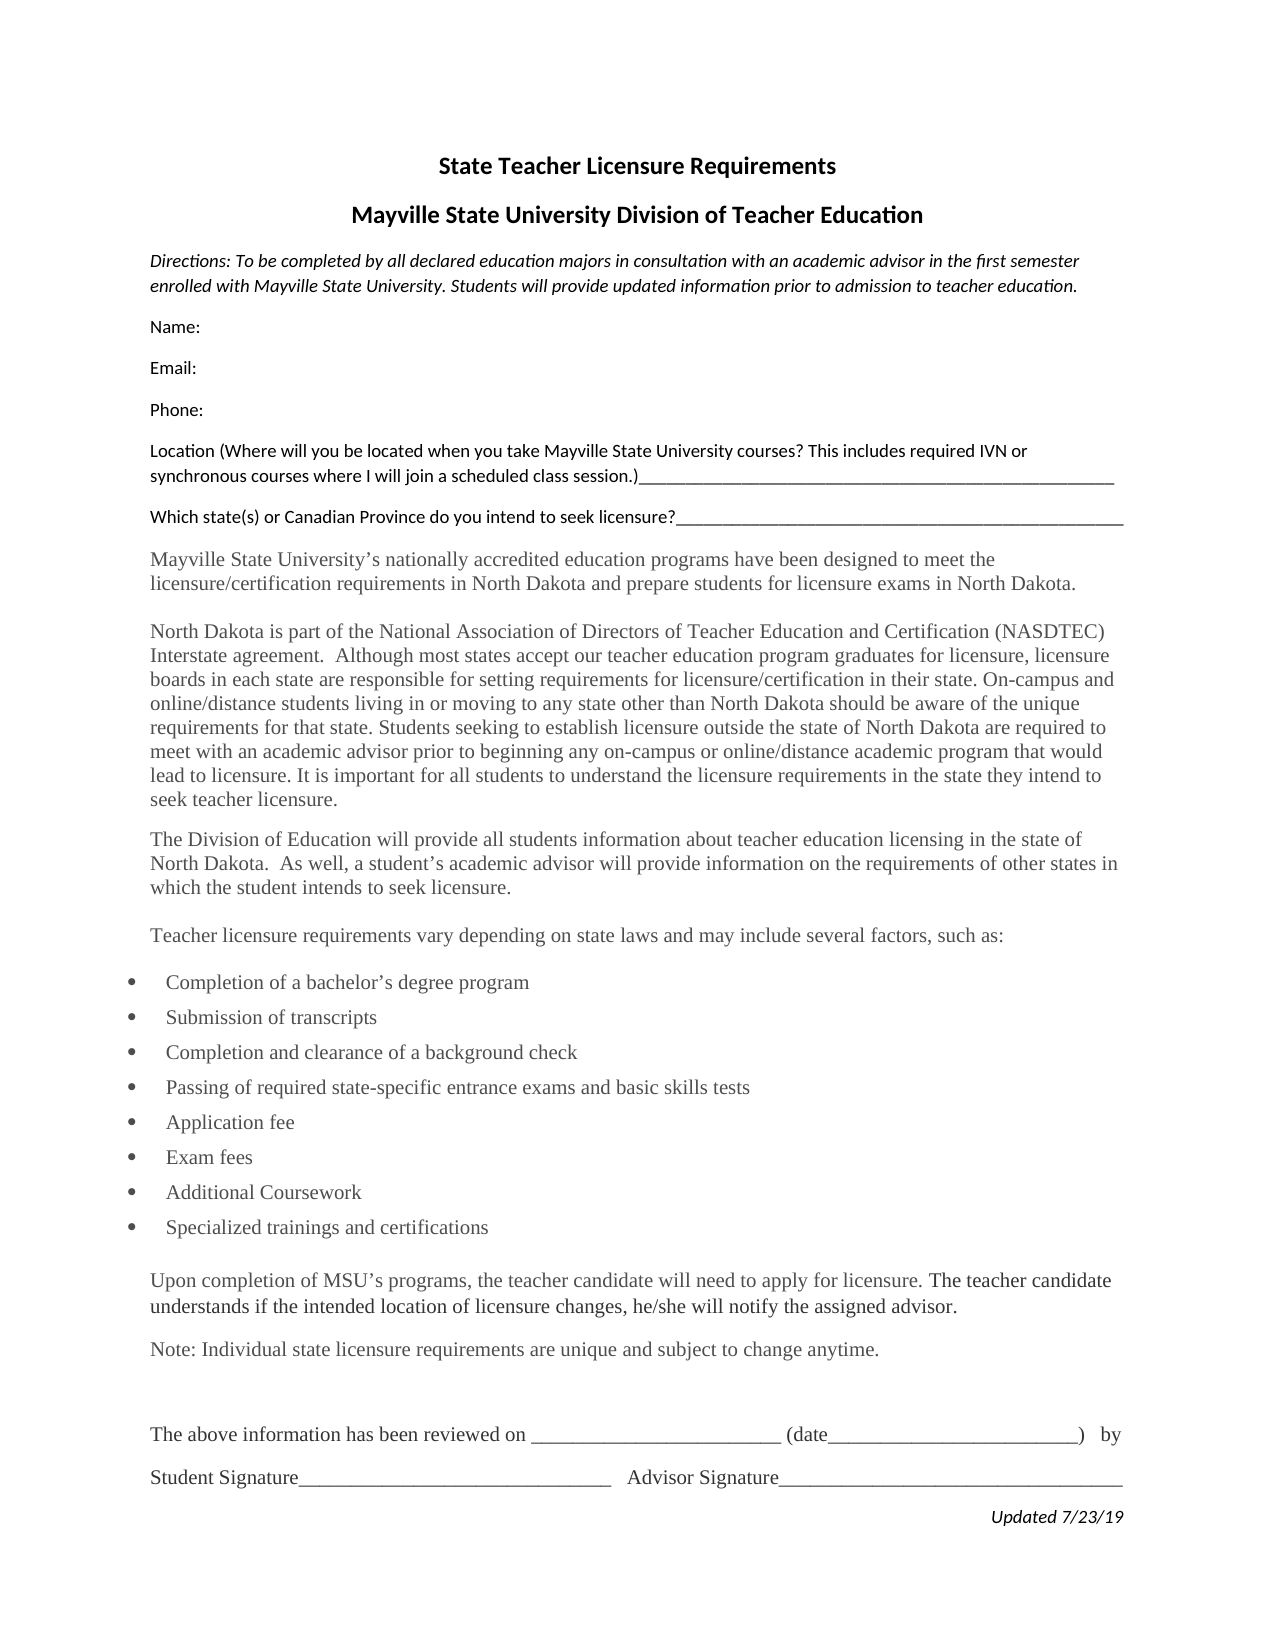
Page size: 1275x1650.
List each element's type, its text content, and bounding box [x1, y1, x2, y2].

text Note: Individual state licensure requirements are unique and subject to change anytime. [150, 1337, 1125, 1361]
text The above information has been reviewed on ________________________ (date________________________) by [150, 1422, 1125, 1446]
text Mayville State University’s nationally accredited education programs have been designed to meet the licensure/certification requirements in North Dakota and prepare students for licensure exams in North Dakota. [150, 547, 1125, 595]
text Directions: To be completed by all declared education majors in consultation with an academic advisor in the first semester enrolled with Mayville State University. Students will provide updated information prior to admission to teacher education. [150, 249, 1125, 297]
text Teacher licensure requirements vary depending on state laws and may include several factors, such as: [150, 923, 1125, 947]
text Mayville State University Division of Teacher Education [150, 199, 1125, 230]
list Passing of required state-specific entrance exams and basic skills tests [128, 1075, 1125, 1099]
text Name: [150, 315, 1125, 338]
list Additional Coursework [128, 1180, 1125, 1204]
list Exam fees [128, 1145, 1125, 1169]
text Phone: [150, 398, 1125, 421]
list Application fee [128, 1110, 1125, 1134]
list Specialized trainings and certifications [128, 1215, 1125, 1239]
list Completion and clearance of a background check [128, 1040, 1125, 1064]
text The Division of Education will provide all students information about teacher education licensing in the state of North Dakota. As well, a student’s academic advisor will provide information on the requirements of other states in which the student intends to seek licensure. [150, 827, 1125, 899]
list Submission of transcripts [128, 1005, 1125, 1029]
text Location (Where will you be located when you take Mayville State University courses? This includes required IVN or synchronous courses where I will join a scheduled class session.)___________________________________________________ [150, 439, 1125, 487]
text Which state(s) or Canadian Province do you intend to seek licensure?________________________________________________ [150, 505, 1125, 528]
text Email: [150, 357, 1125, 379]
text Student Signature______________________________ Advisor Signature_________________________________ [150, 1465, 1125, 1489]
text State Teacher Licensure Requirements [150, 150, 1125, 181]
text Upon completion of MSU’s programs, the teacher candidate will need to apply for licensure. The teacher candidate understands if the intended location of licensure changes, he/she will notify the assigned advisor. [150, 1268, 1125, 1318]
list Completion of a bachelor’s degree program [128, 970, 1125, 994]
text North Dakota is part of the National Association of Directors of Teacher Education and Certification (NASDTEC) Interstate agreement. Although most states accept our teacher education program graduates for licensure, licensure boards in each state are responsible for setting requirements for licensure/certification in their state. On-campus and online/distance students living in or moving to any state other than North Dakota should be aware of the unique requirements for that state. Students seeking to establish licensure outside the state of North Dakota are required to meet with an academic advisor prior to beginning any on-campus or online/distance academic program that would lead to licensure. It is important for all students to understand the licensure requirements in the state they intend to seek teacher licensure. [150, 619, 1125, 811]
